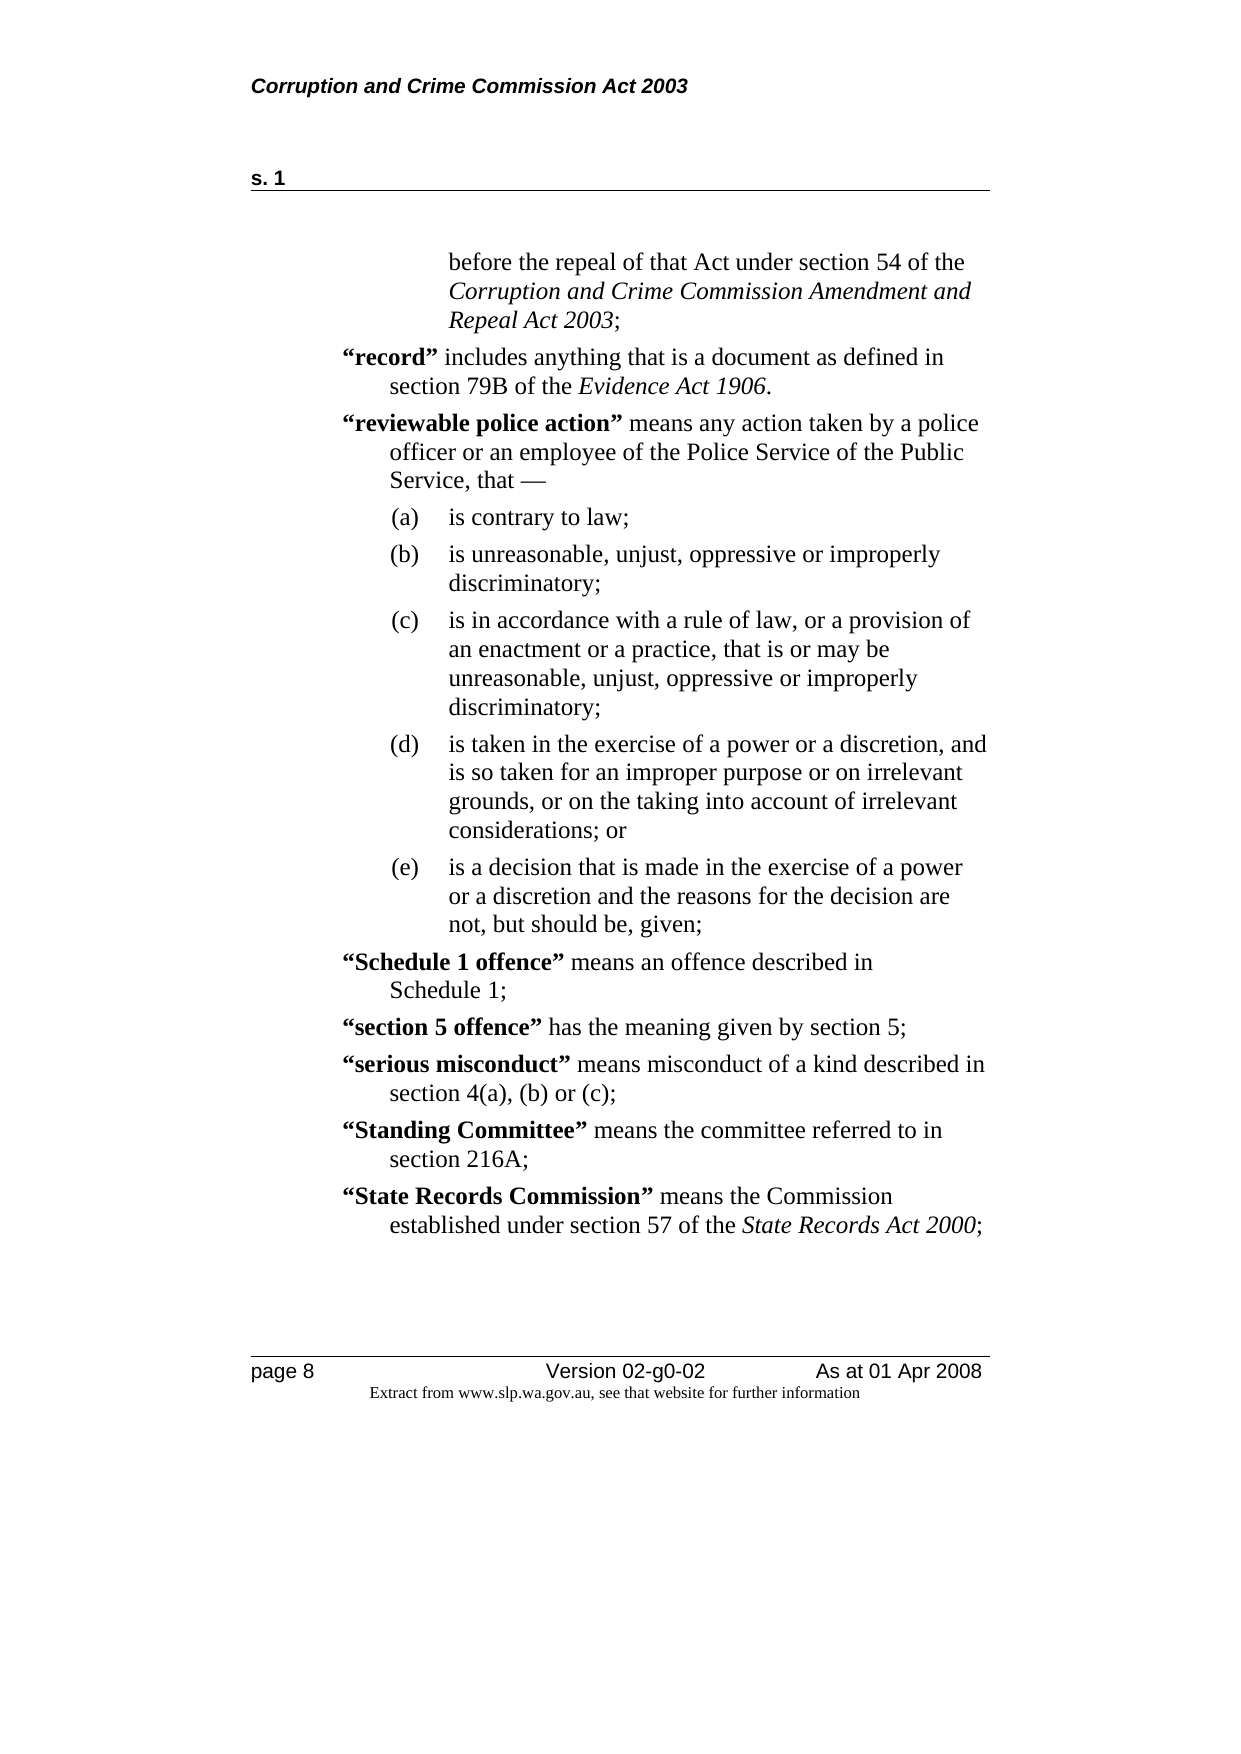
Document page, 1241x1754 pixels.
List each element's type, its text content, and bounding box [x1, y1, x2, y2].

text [251, 247, 990, 334]
text “reviewable police action” means any action taken by a police officer or an employee of the Police Service of the Public Service, that — [251, 408, 990, 494]
text “State Records Commission” means the Commission established under section 57 of the State Records Act 2000; [251, 1181, 990, 1239]
text “serious misconduct” means misconduct of a kind described in section 4(a), (b) or (c); [251, 1049, 990, 1107]
text “Standing Committee” means the committee referred to in section 216A; [251, 1115, 990, 1173]
text “Schedule 1 offence” means an offence described in Schedule 1; [251, 947, 990, 1004]
text (b) is unreasonable, unjust, oppressive or improperly discriminatory; [251, 539, 990, 597]
text (a) is contrary to law; [251, 502, 990, 531]
text “record” includes anything that is a document as defined in section 79B of the Evidence Act 1906. [251, 342, 990, 399]
text (e) is a decision that is made in the exercise of a power or a discretion and the reasons for the decision are not, but should be, given; [251, 852, 990, 938]
text (c) is in accordance with a rule of law, or a provision of an enactment or a practice, that is or may be unreasonable, unjust, oppressive or improperly discriminatory; [251, 605, 990, 720]
text (d) is taken in the exercise of a power or a discretion, and is so taken for an improper purpose or on irrelevant grounds, or on the taking into account of irrelevant considerations; or [251, 729, 990, 844]
text “section 5 offence” has the meaning given by section 5; [251, 1012, 990, 1041]
